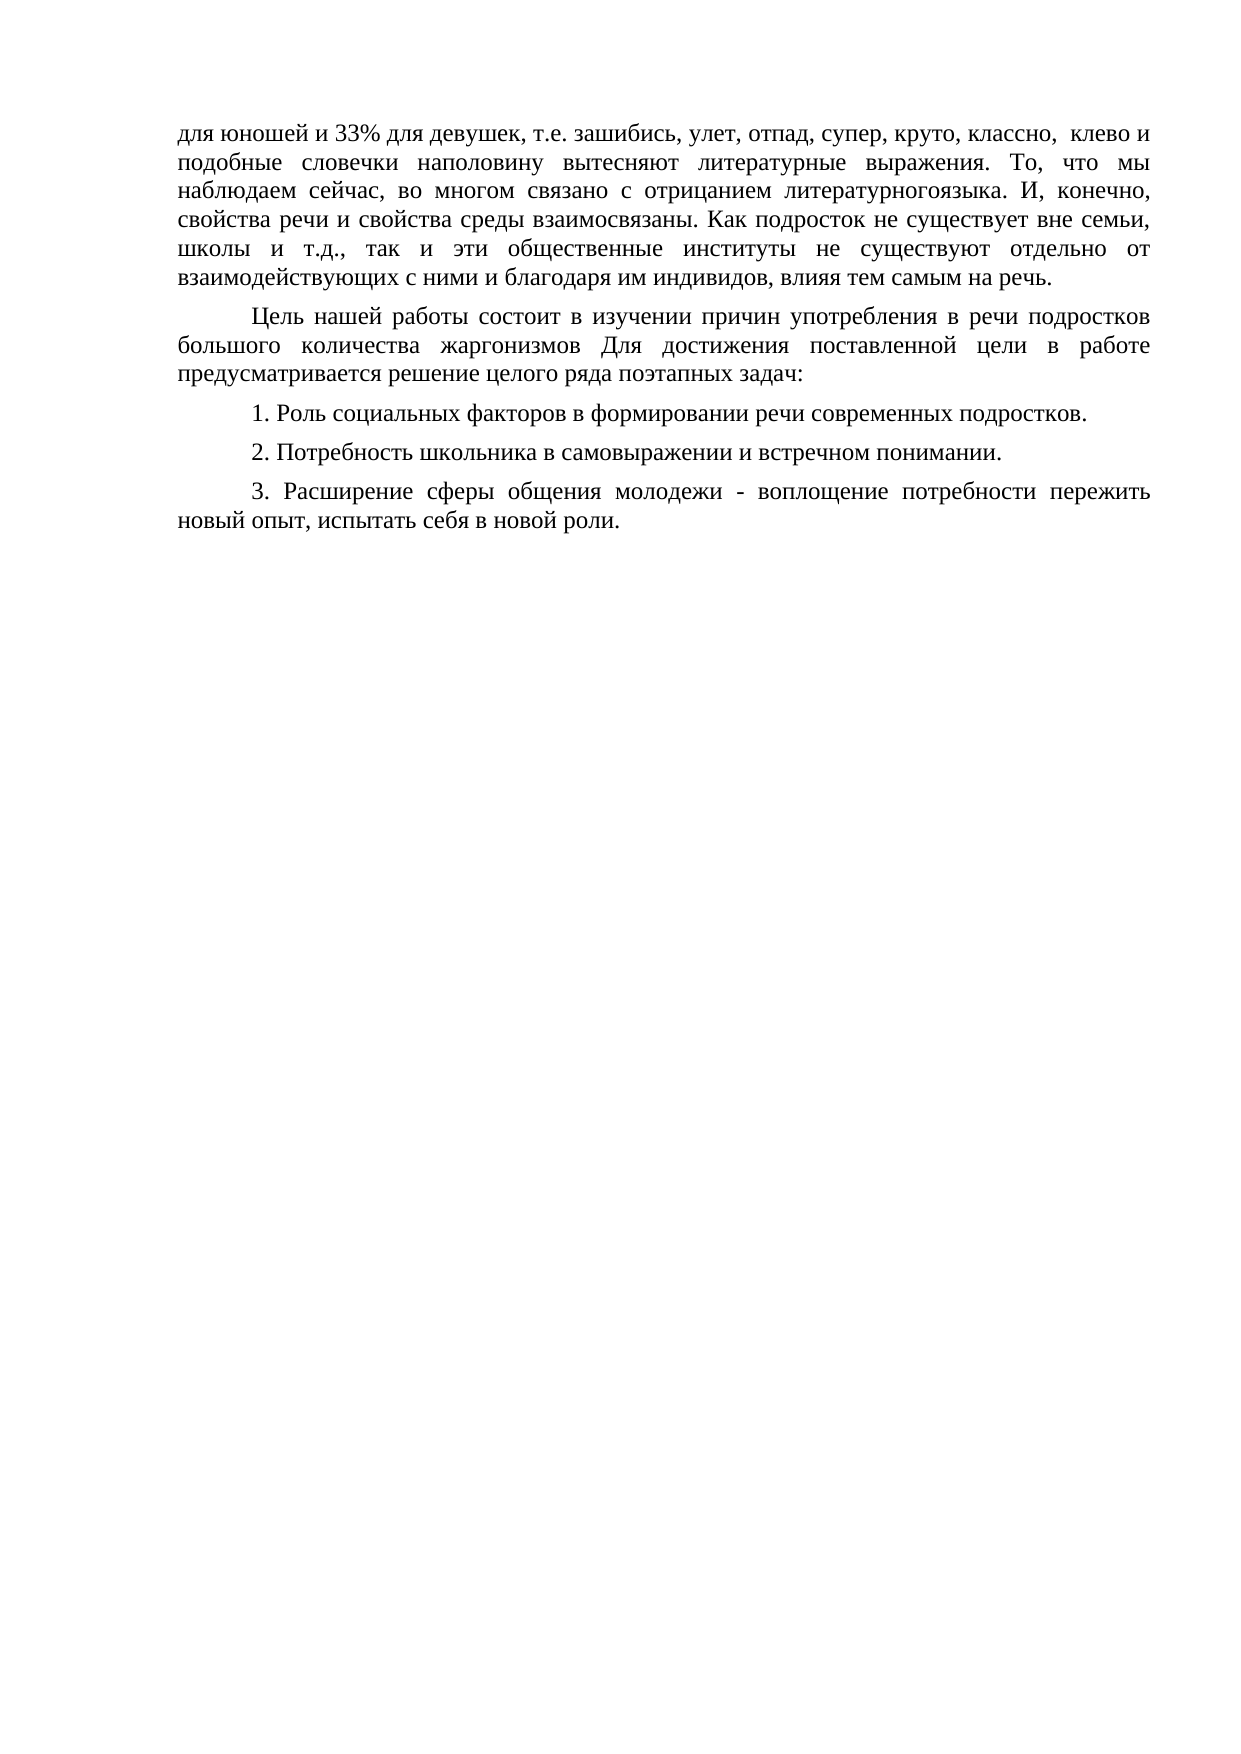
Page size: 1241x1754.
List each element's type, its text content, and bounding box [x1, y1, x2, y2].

text Цель нашей работы состоит в изучении причин употребления в речи подростков большого количества жаргонизмов Для достижения поставленной цели в работе предусматривается решение целого ряда поэтапных задач: [177, 301, 1152, 387]
text 2. Потребность школьника в самовыражении и встречном понимании. [177, 437, 1152, 466]
text 3. Расширение сферы общения молодежи - воплощение потребности пережить новый опыт, испытать себя в новой роли. [177, 476, 1152, 533]
text 1. Роль социальных факторов в формировании речи современных подростков. [177, 398, 1152, 426]
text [177, 118, 1152, 291]
